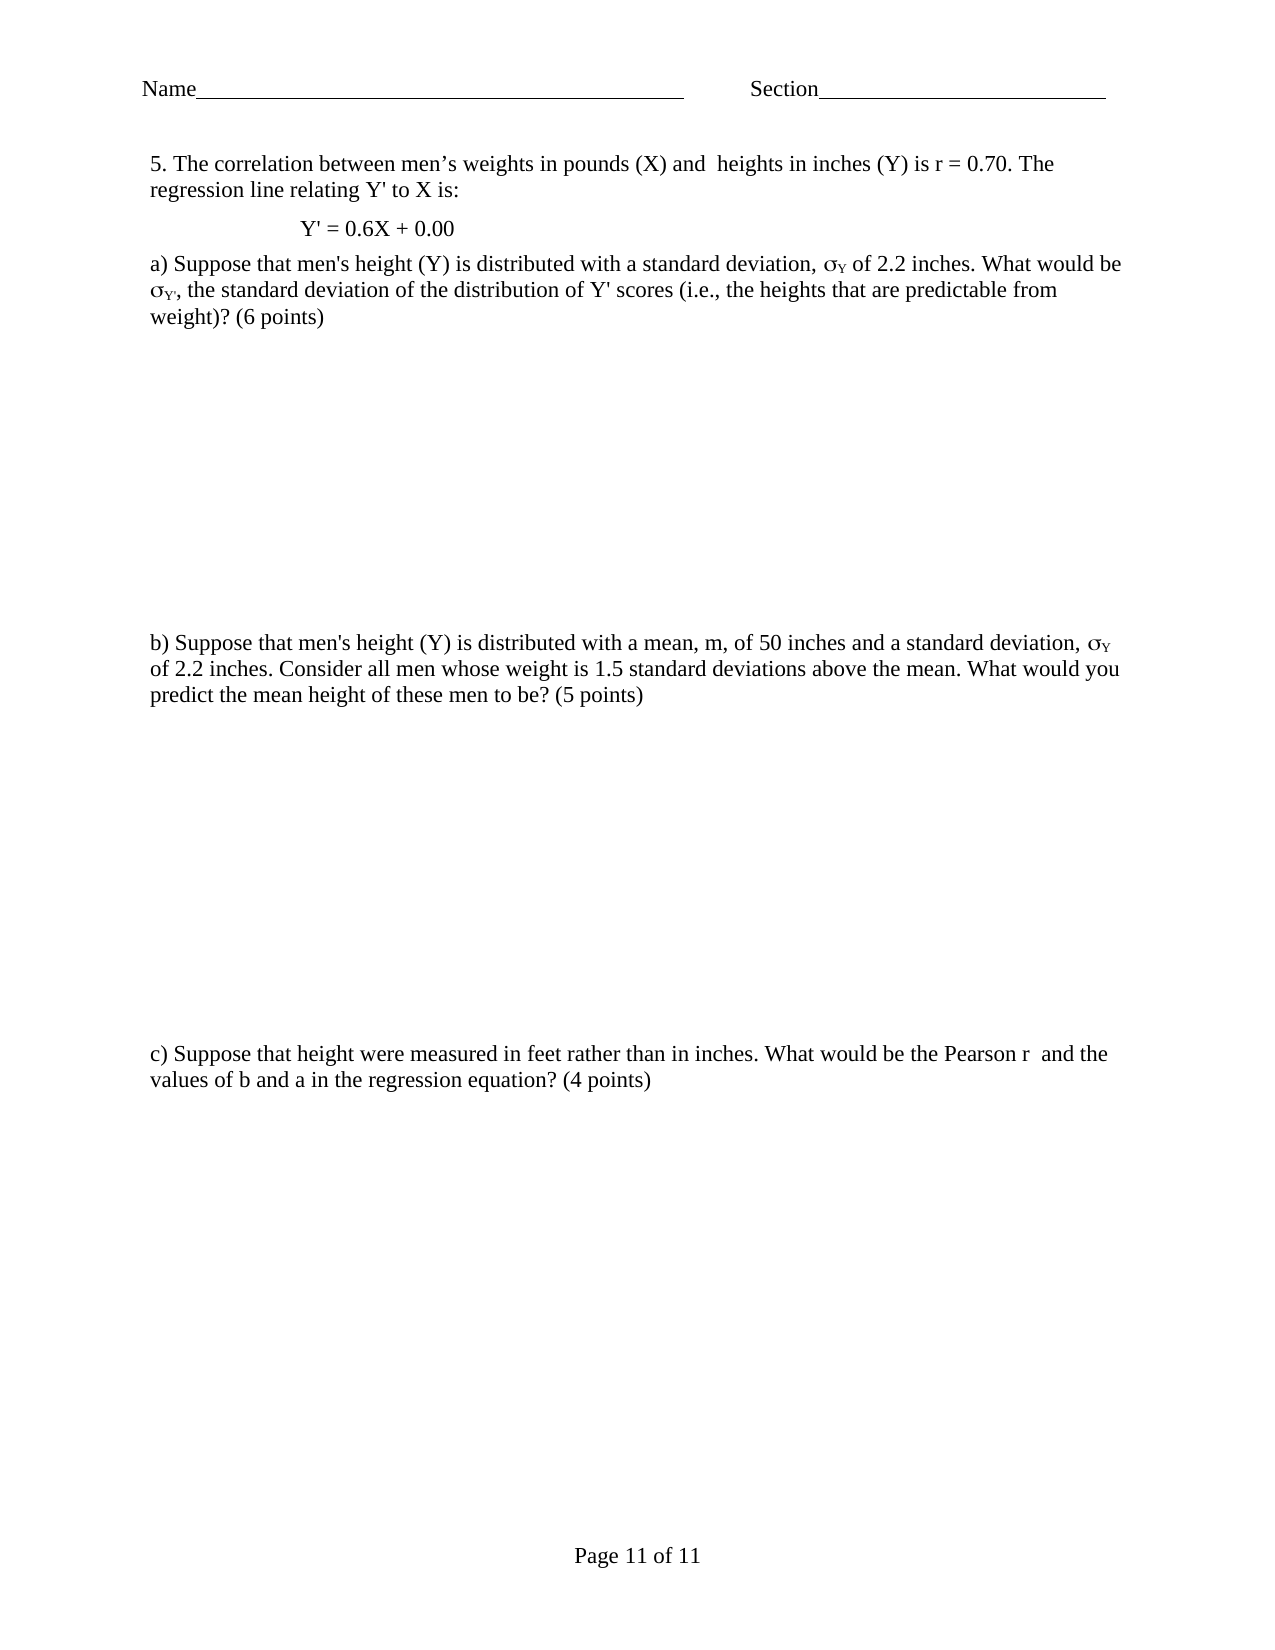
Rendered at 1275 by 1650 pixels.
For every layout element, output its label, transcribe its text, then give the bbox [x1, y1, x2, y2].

text b) Suppose that men's height (Y) is distributed with a mean, m, of 50 inches and a standard deviation, sY of 2.2 inches. Consider all men whose weight is 1.5 standard deviations above the mean. What would you predict the mean height of these men to be? (5 points) [150, 629, 1125, 708]
text 5. The correlation between men’s weights in pounds (X) and heights in inches (Y) is r = 0.70. The regression line relating Y' to X is: [150, 150, 1125, 203]
text a) Suppose that men's height (Y) is distributed with a standard deviation, sY of 2.2 inches. What would be sY', the standard deviation of the distribution of Y' scores (i.e., the heights that are predictable from weight)? (6 points) [150, 250, 1125, 329]
text c) Suppose that height were measured in feet rather than in inches. What would be the Pearson r and the values of b and a in the regression equation? (4 points) [150, 1040, 1125, 1093]
text Y' = 0.6X + 0.00 [150, 215, 1125, 242]
